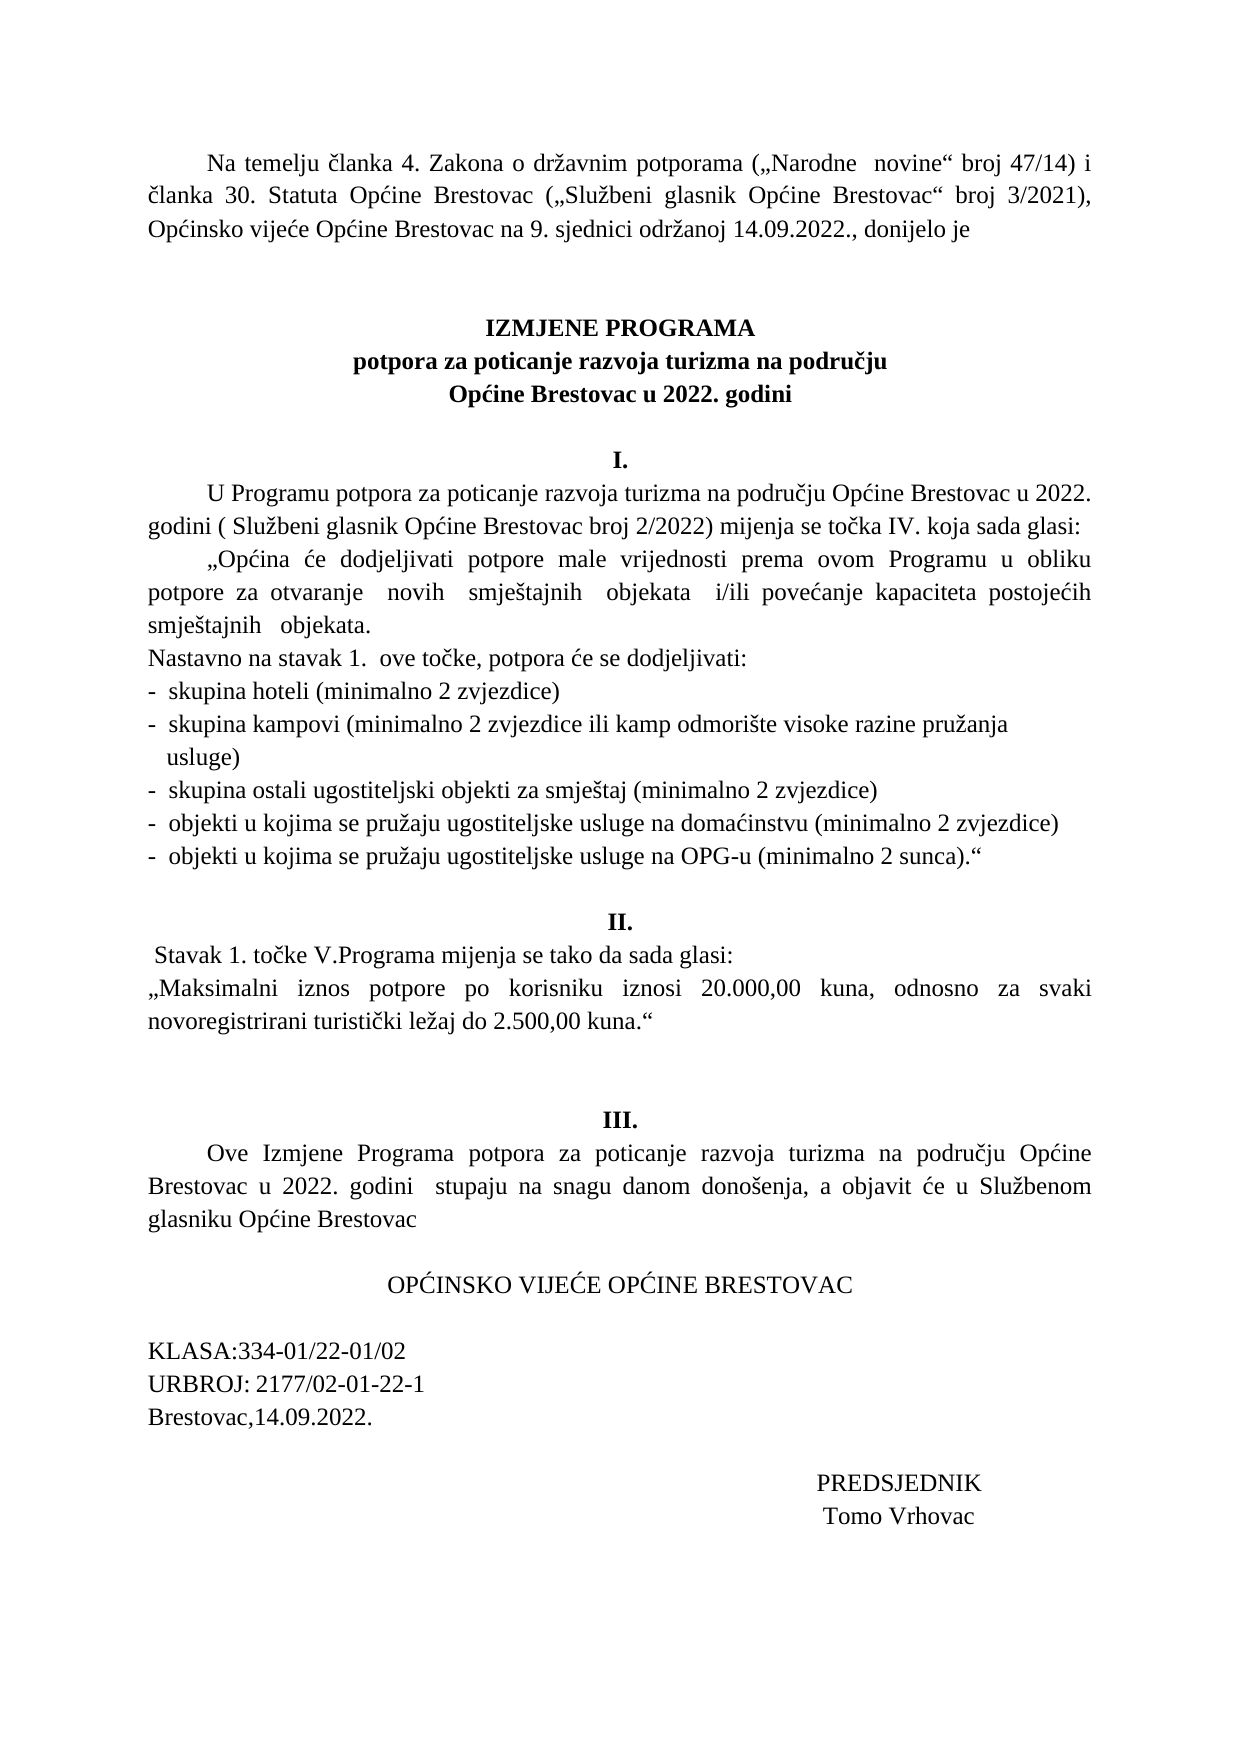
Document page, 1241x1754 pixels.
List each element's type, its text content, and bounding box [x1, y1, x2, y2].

text „Općina će dodjeljivati potpore male vrijednosti prema ovom Programu u obliku potpore za otvaranje novih smještajnih objekata i/ili povećanje kapaciteta postojećih smještajnih objekata. [148, 544, 1093, 639]
text usluge) [148, 742, 1093, 771]
text II. [148, 907, 1093, 936]
list Tomo Vrhovac [148, 1501, 1093, 1530]
text I. [148, 445, 1093, 473]
text IZMJENE PROGRAMA [148, 313, 1093, 341]
text Općine Brestovac u 2022. godini [148, 379, 1093, 407]
text U Programu potpora za poticanje razvoja turizma na području Općine Brestovac u 2022. godini ( Službeni glasnik Općine Brestovac broj 2/2022) mijenja se točka IV. koja sada glasi: [148, 478, 1093, 539]
list OPĆINSKO VIJEĆE OPĆINE BRESTOVAC [148, 1270, 1093, 1299]
text - objekti u kojima se pružaju ugostiteljske usluge na OPG-u (minimalno 2 sunca).“ [148, 841, 1093, 870]
text potpora za poticanje razvoja turizma na području [148, 346, 1093, 374]
list Brestovac,14.09.2022. [148, 1402, 1093, 1431]
text „Maksimalni iznos potpore po korisniku iznosi 20.000,00 kuna, odnosno za svaki novoregistrirani turistički ležaj do 2.500,00 kuna.“ [148, 973, 1093, 1035]
list Ove Izmjene Programa potpora za poticanje razvoja turizma na području Općine Brestovac u 2022. godini stupaju na snagu danom donošenja, a objavit će u Službenom glasniku Općine Brestovac [148, 1138, 1093, 1233]
list III. [148, 1105, 1093, 1134]
text Na temelju članka 4. Zakona o državnim potporama („Narodne novine“ broj 47/14) i članka 30. Statuta Općine Brestovac („Službeni glasnik Općine Brestovac“ broj 3/2021), Općinsko vijeće Općine Brestovac na 9. sjednici održanoj 14.09.2022., donijelo je [148, 148, 1093, 242]
text - skupina ostali ugostiteljski objekti za smještaj (minimalno 2 zvjezdice) [148, 775, 1093, 804]
text Stavak 1. točke V.Programa mijenja se tako da sada glasi: [148, 940, 1093, 969]
list URBROJ: 2177/02-01-22-1 [148, 1369, 1093, 1398]
text Nastavno na stavak 1. ove točke, potpora će se dodjeljivati: [148, 643, 1093, 672]
text - objekti u kojima se pružaju ugostiteljske usluge na domaćinstvu (minimalno 2 zvjezdice) [148, 808, 1093, 837]
text - skupina hoteli (minimalno 2 zvjezdice) [148, 676, 1093, 705]
text - skupina kampovi (minimalno 2 zvjezdice ili kamp odmorište visoke razine pružanja [148, 709, 1093, 738]
list PREDSJEDNIK [148, 1468, 1093, 1497]
list KLASA:334-01/22-01/02 [148, 1336, 1093, 1365]
